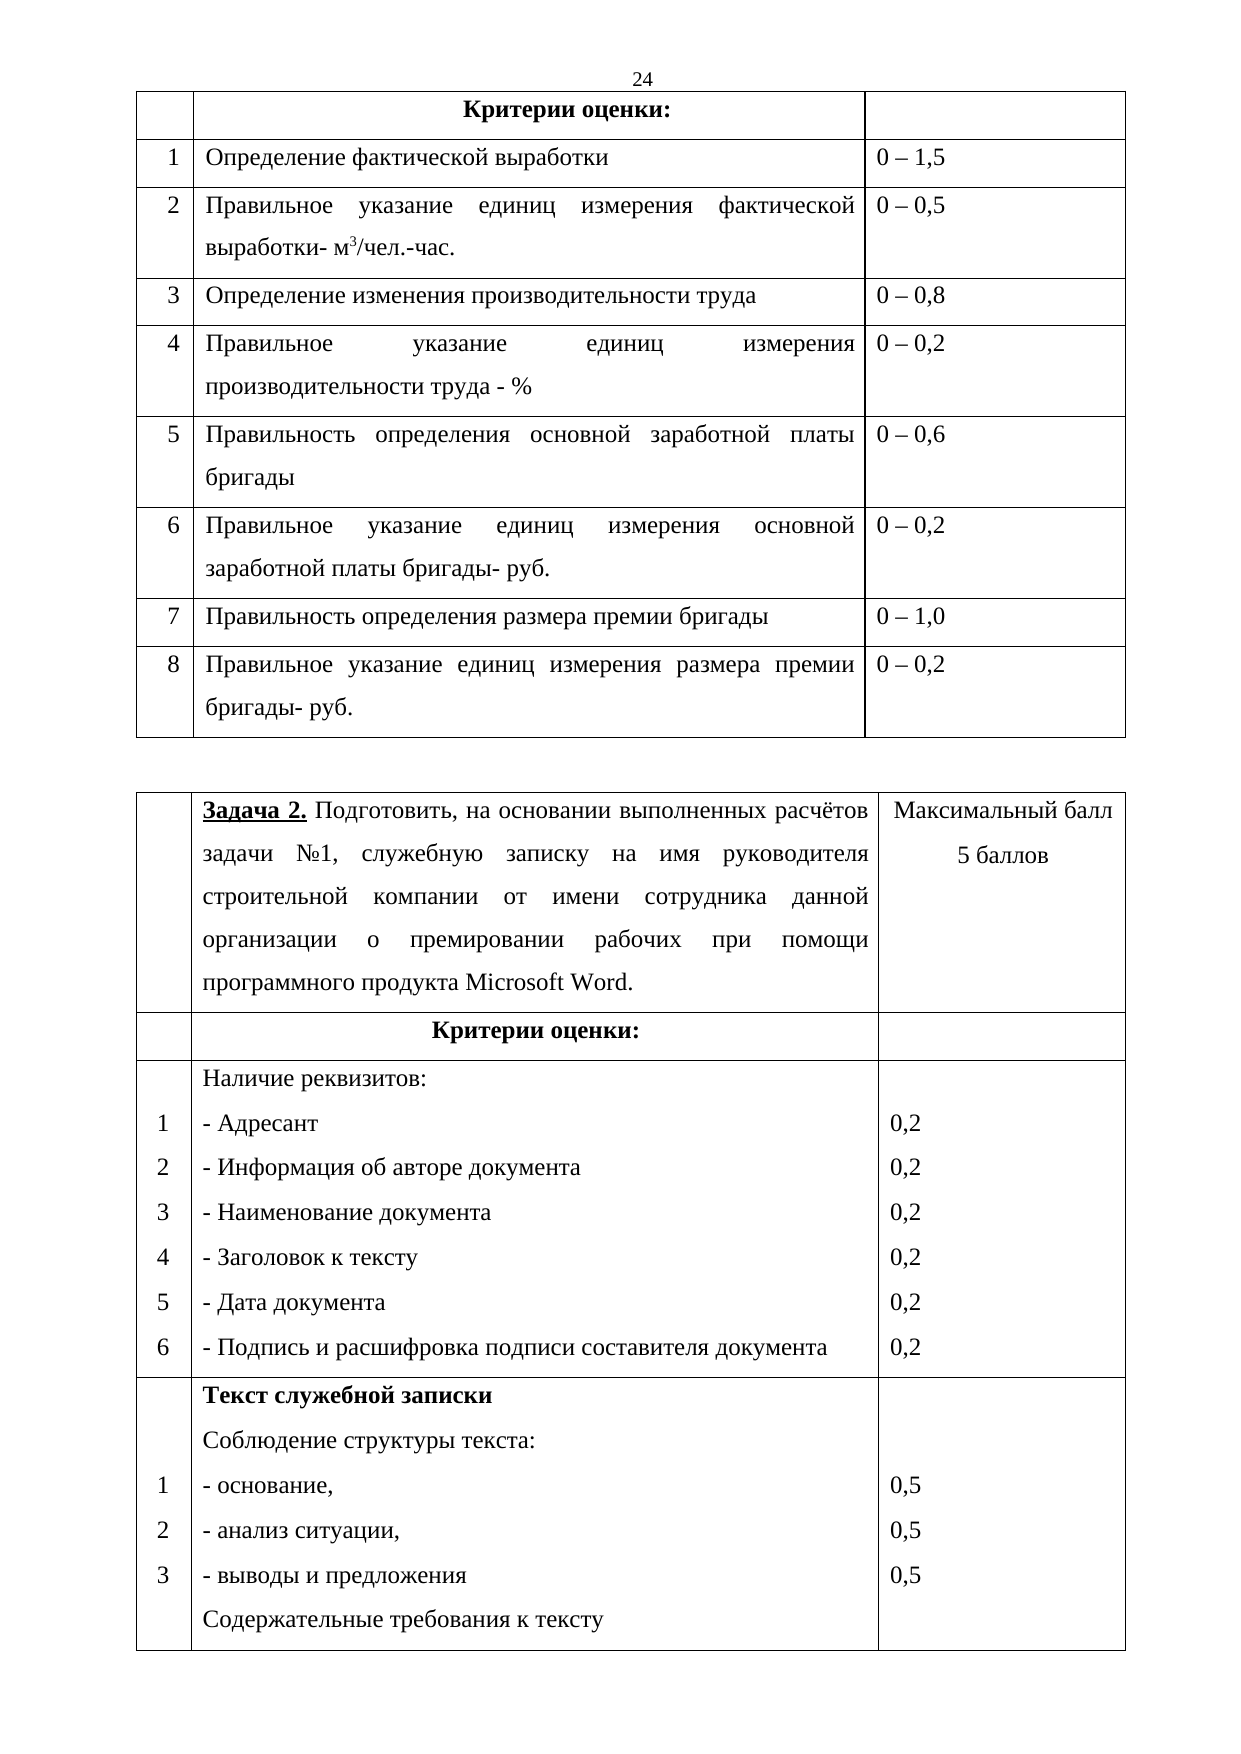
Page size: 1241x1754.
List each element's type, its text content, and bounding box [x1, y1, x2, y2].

table_header Задача 2. Подготовить, на основании выполненных расчётов задачи №1, служебную записку на имя руководителя строительной компании от имени сотрудника данной организации о премировании рабочих при помощи программного продукта Microsoft Word. [192, 793, 878, 1012]
table_header Максимальный балл 5 баллов [879, 793, 1125, 1012]
table_cell [137, 92, 193, 138]
table_cell 1 2 3 4 5 6 [137, 1061, 191, 1377]
table_cell Критерии оценки: [194, 92, 864, 138]
table_cell 0,2 0,2 0,2 0,2 0,2 0,2 [879, 1061, 1125, 1377]
table_cell 0 – 0,2 [866, 326, 1125, 416]
table_cell 0 – 0,2 [866, 647, 1125, 737]
table_cell 5 [137, 417, 193, 507]
table_cell Определение фактической выработки [194, 140, 864, 187]
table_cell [192, 1378, 878, 1649]
table_cell 1 2 3 4 5 6 [137, 1378, 191, 1649]
table_cell 2 [137, 188, 193, 277]
table_cell Правильное указание единиц измерения основной заработной платы бригады- руб. [194, 508, 864, 598]
table_cell 0 – 1,5 [866, 140, 1125, 187]
table_cell Правильное указание единиц измерения размера премии бригады- руб. [194, 647, 864, 737]
table_cell Правильное указание единиц измерения производительности труда - % [194, 326, 864, 416]
table_cell [879, 1013, 1125, 1059]
table_cell 0 – 1,0 [866, 599, 1125, 646]
table_header [137, 793, 191, 1012]
table_cell [866, 92, 1125, 138]
table_cell 7 [137, 599, 193, 646]
table_cell Определение изменения производительности труда [194, 279, 864, 325]
table_cell Правильность определения основной заработной платы бригады [194, 417, 864, 507]
table_cell 8 [137, 647, 193, 737]
table_cell Правильное указание единиц измерения фактической выработки- м3/чел.-час. [194, 188, 864, 277]
table_cell 0 – 0,6 [866, 417, 1125, 507]
table_cell 0 – 0,2 [866, 508, 1125, 598]
table_cell 6 [137, 508, 193, 598]
table_cell 1 [137, 140, 193, 187]
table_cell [879, 1378, 1125, 1649]
table_cell Критерии оценки: [192, 1013, 878, 1059]
table_cell [137, 1013, 191, 1059]
table_cell Правильность определения размера премии бригады [194, 599, 864, 646]
table_cell 4 [137, 326, 193, 416]
table_cell 3 [137, 279, 193, 325]
table_cell 0 – 0,8 [866, 279, 1125, 325]
table_cell 0 – 0,5 [866, 188, 1125, 277]
table_cell Наличие реквизитов: - Адресант - Информация об авторе документа - Наименование документа - Заголовок к тексту - Дата документа - Подпись и расшифровка подписи составителя документа [192, 1061, 878, 1377]
